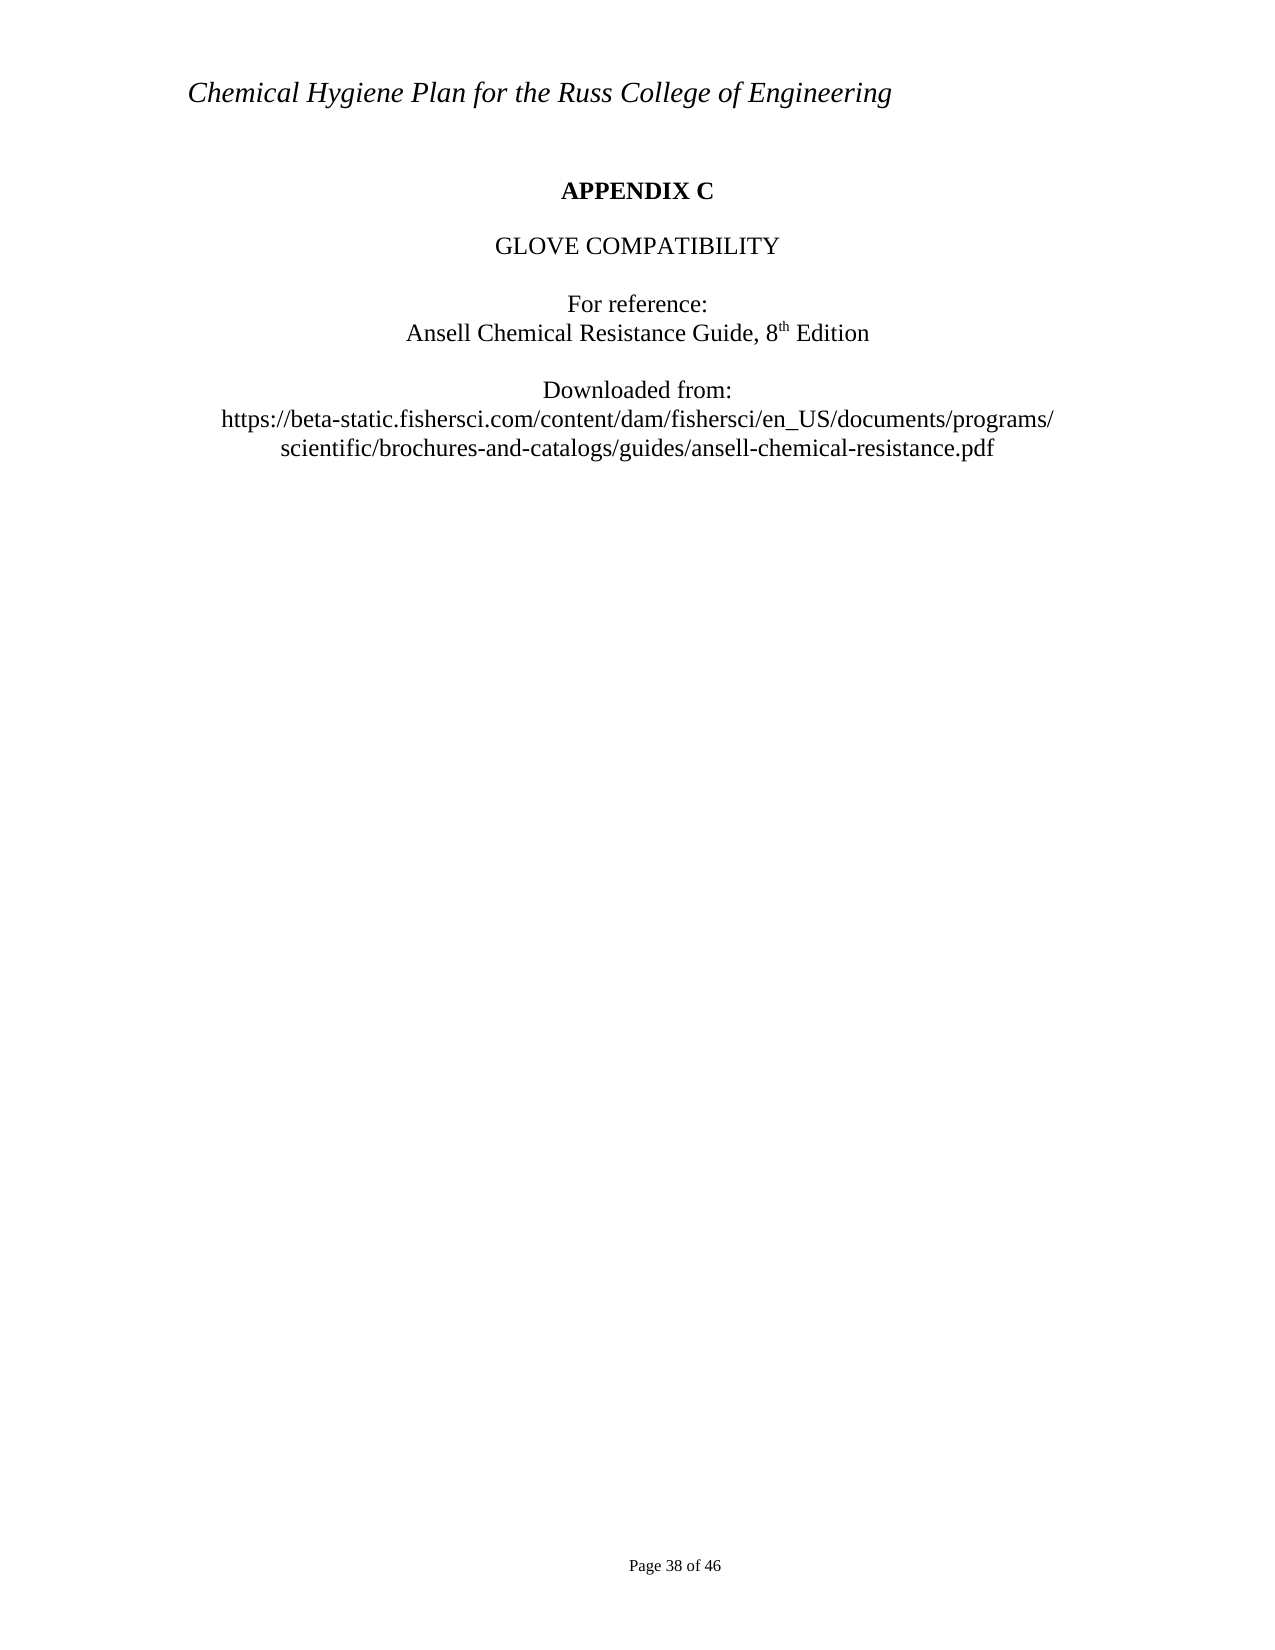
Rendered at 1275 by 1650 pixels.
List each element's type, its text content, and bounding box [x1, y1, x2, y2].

text For reference: [187, 289, 1087, 318]
text APPENDIX C [187, 176, 1087, 205]
text Downloaded from: [187, 375, 1087, 404]
text https://beta-static.fishersci.com/content/dam/fishersci/en_US/documents/programs/scientific/brochures-and-catalogs/guides/ansell-chemical-resistance.pdf [187, 404, 1087, 461]
text Glove Compatibility [187, 231, 1087, 260]
text Ansell Chemical Resistance Guide, 8th Edition [187, 318, 1087, 346]
